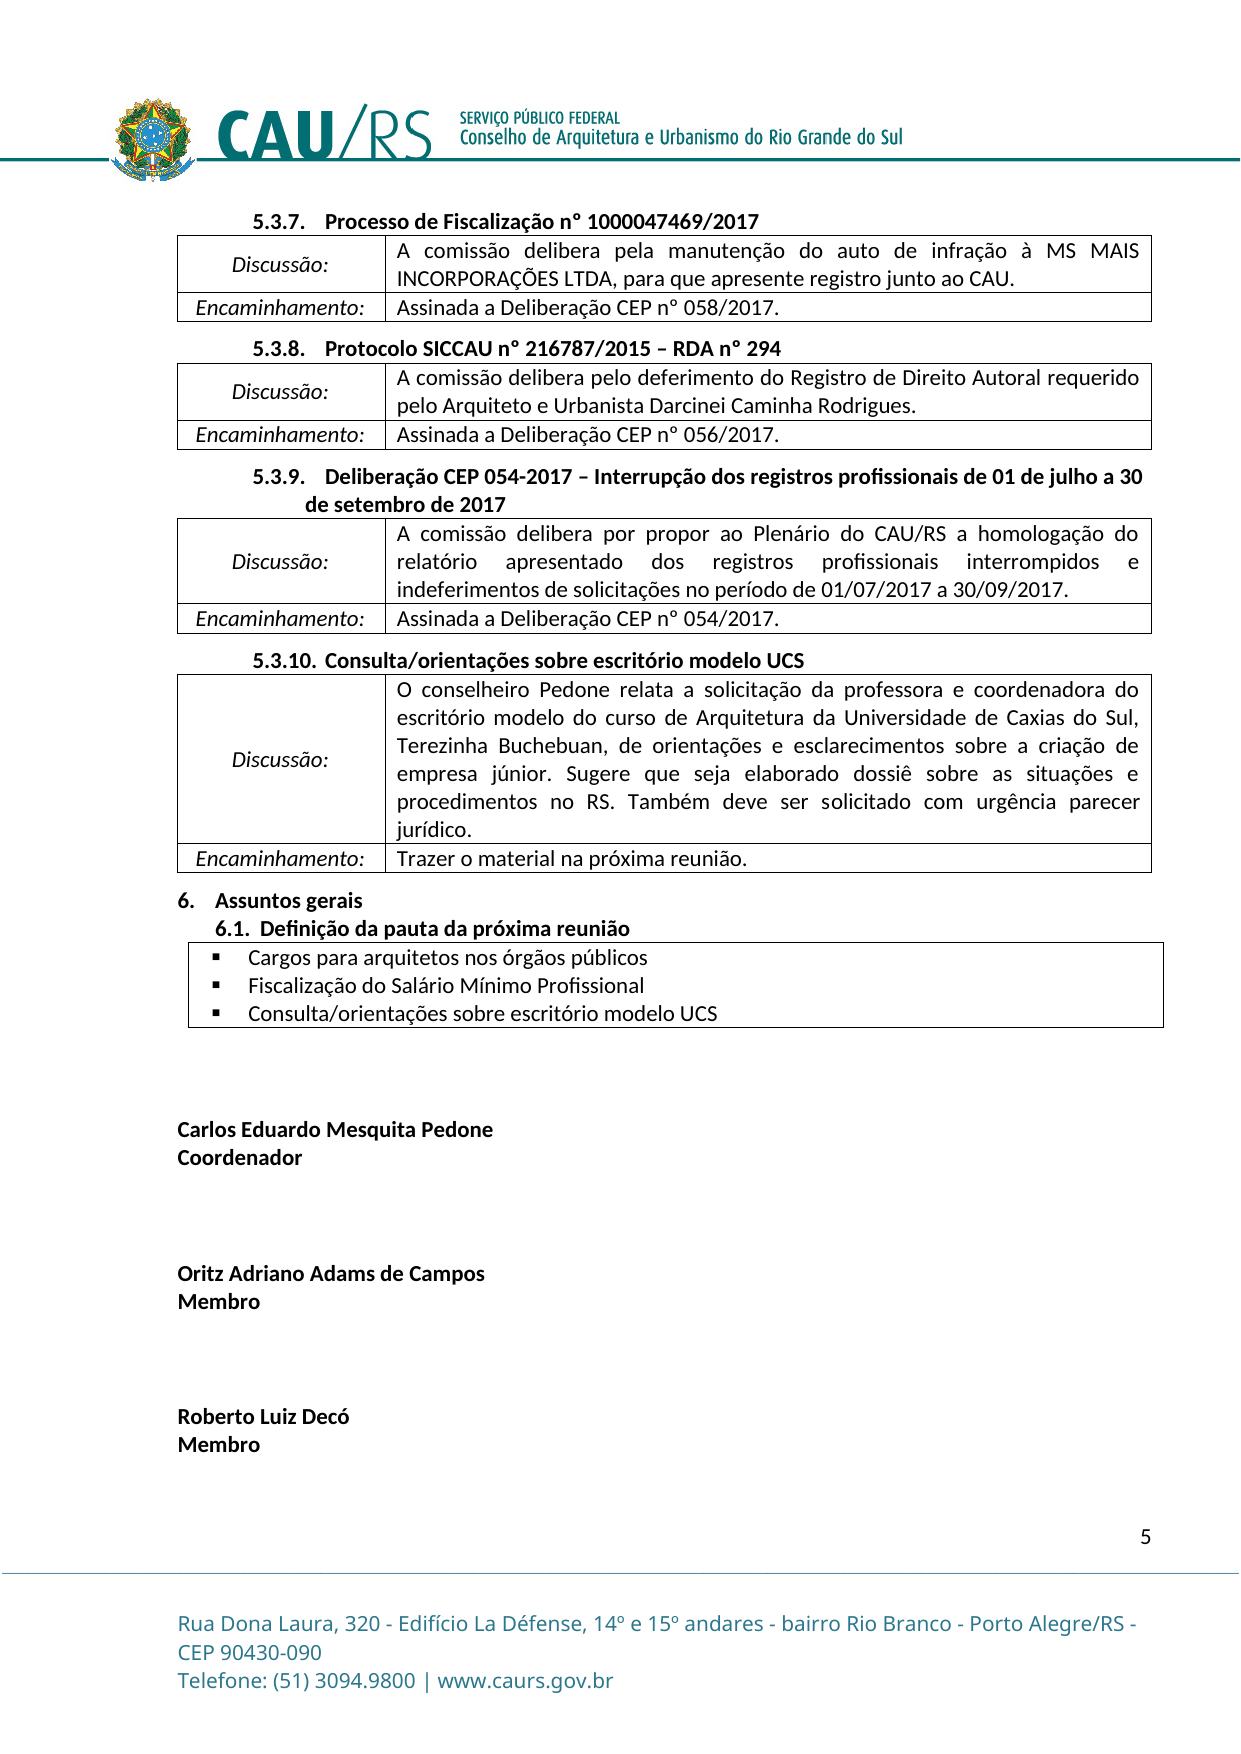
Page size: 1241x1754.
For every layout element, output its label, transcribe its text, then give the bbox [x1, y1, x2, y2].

text Carlos Eduardo Mesquita Pedone [177, 1115, 1152, 1143]
table_cell Encaminhamento: [178, 293, 385, 321]
text Oritz Adriano Adams de Campos [177, 1259, 1152, 1287]
text Roberto Luiz Decó [177, 1402, 1152, 1431]
text Coordenador [177, 1143, 1152, 1171]
table_header A comissão delibera pela manutenção do auto de infração à MS MAIS INCORPORAÇÕES LTDA, para que apresente registro junto ao CAU. [386, 236, 1151, 292]
list Assuntos gerais [177, 886, 1152, 914]
table_cell Encaminhamento: [178, 604, 385, 632]
table_cell Assinada a Deliberação CEP nº 056/2017. [386, 421, 1151, 449]
picture [0, 32, 1241, 193]
table_header Discussão: [178, 675, 385, 843]
table_header Discussão: [178, 236, 385, 292]
table_header Cargos para arquitetos nos órgãos públicos Fiscalização do Salário Mínimo Profissional Consulta/orientações sobre escritório modelo UCS [189, 943, 1163, 1027]
table_header O conselheiro Pedone relata a solicitação da professora e coordenadora do escritório modelo do curso de Arquitetura da Universidade de Caxias do Sul, Terezinha Buchebuan, de orientações e esclarecimentos sobre a criação de empresa júnior. Sugere que seja elaborado dossiê sobre as situações e procedimentos no RS. Também deve ser solicitado com urgência parecer jurídico. [386, 675, 1151, 843]
table_header Discussão: [178, 364, 385, 419]
list Protocolo SICCAU nº 216787/2015 – RDA nº 294 [252, 334, 1152, 362]
table_header Discussão: [178, 519, 385, 603]
table_cell Encaminhamento: [178, 421, 385, 449]
table_cell Trazer o material na próxima reunião. [386, 844, 1151, 872]
table_header A comissão delibera pelo deferimento do Registro de Direito Autoral requerido pelo Arquiteto e Urbanista Darcinei Caminha Rodrigues. [386, 364, 1151, 419]
list Consulta/orientações sobre escritório modelo UCS [252, 646, 1152, 674]
table_header A comissão delibera por propor ao Plenário do CAU/RS a homologação do relatório apresentado dos registros profissionais interrompidos e indeferimentos de solicitações no período de 01/07/2017 a 30/09/2017. [386, 519, 1151, 603]
table_cell Assinada a Deliberação CEP nº 054/2017. [386, 604, 1151, 632]
table_cell Assinada a Deliberação CEP nº 058/2017. [386, 293, 1151, 321]
text Membro [177, 1287, 1152, 1315]
list Definição da pauta da próxima reunião [215, 914, 1152, 942]
text Membro [177, 1431, 1152, 1458]
list Processo de Fiscalização nº 1000047469/2017 [252, 207, 1152, 235]
table_cell Encaminhamento: [178, 844, 385, 872]
list Deliberação CEP 054-2017 – Interrupção dos registros profissionais de 01 de julho a 30 de setembro de 2017 [252, 462, 1152, 518]
